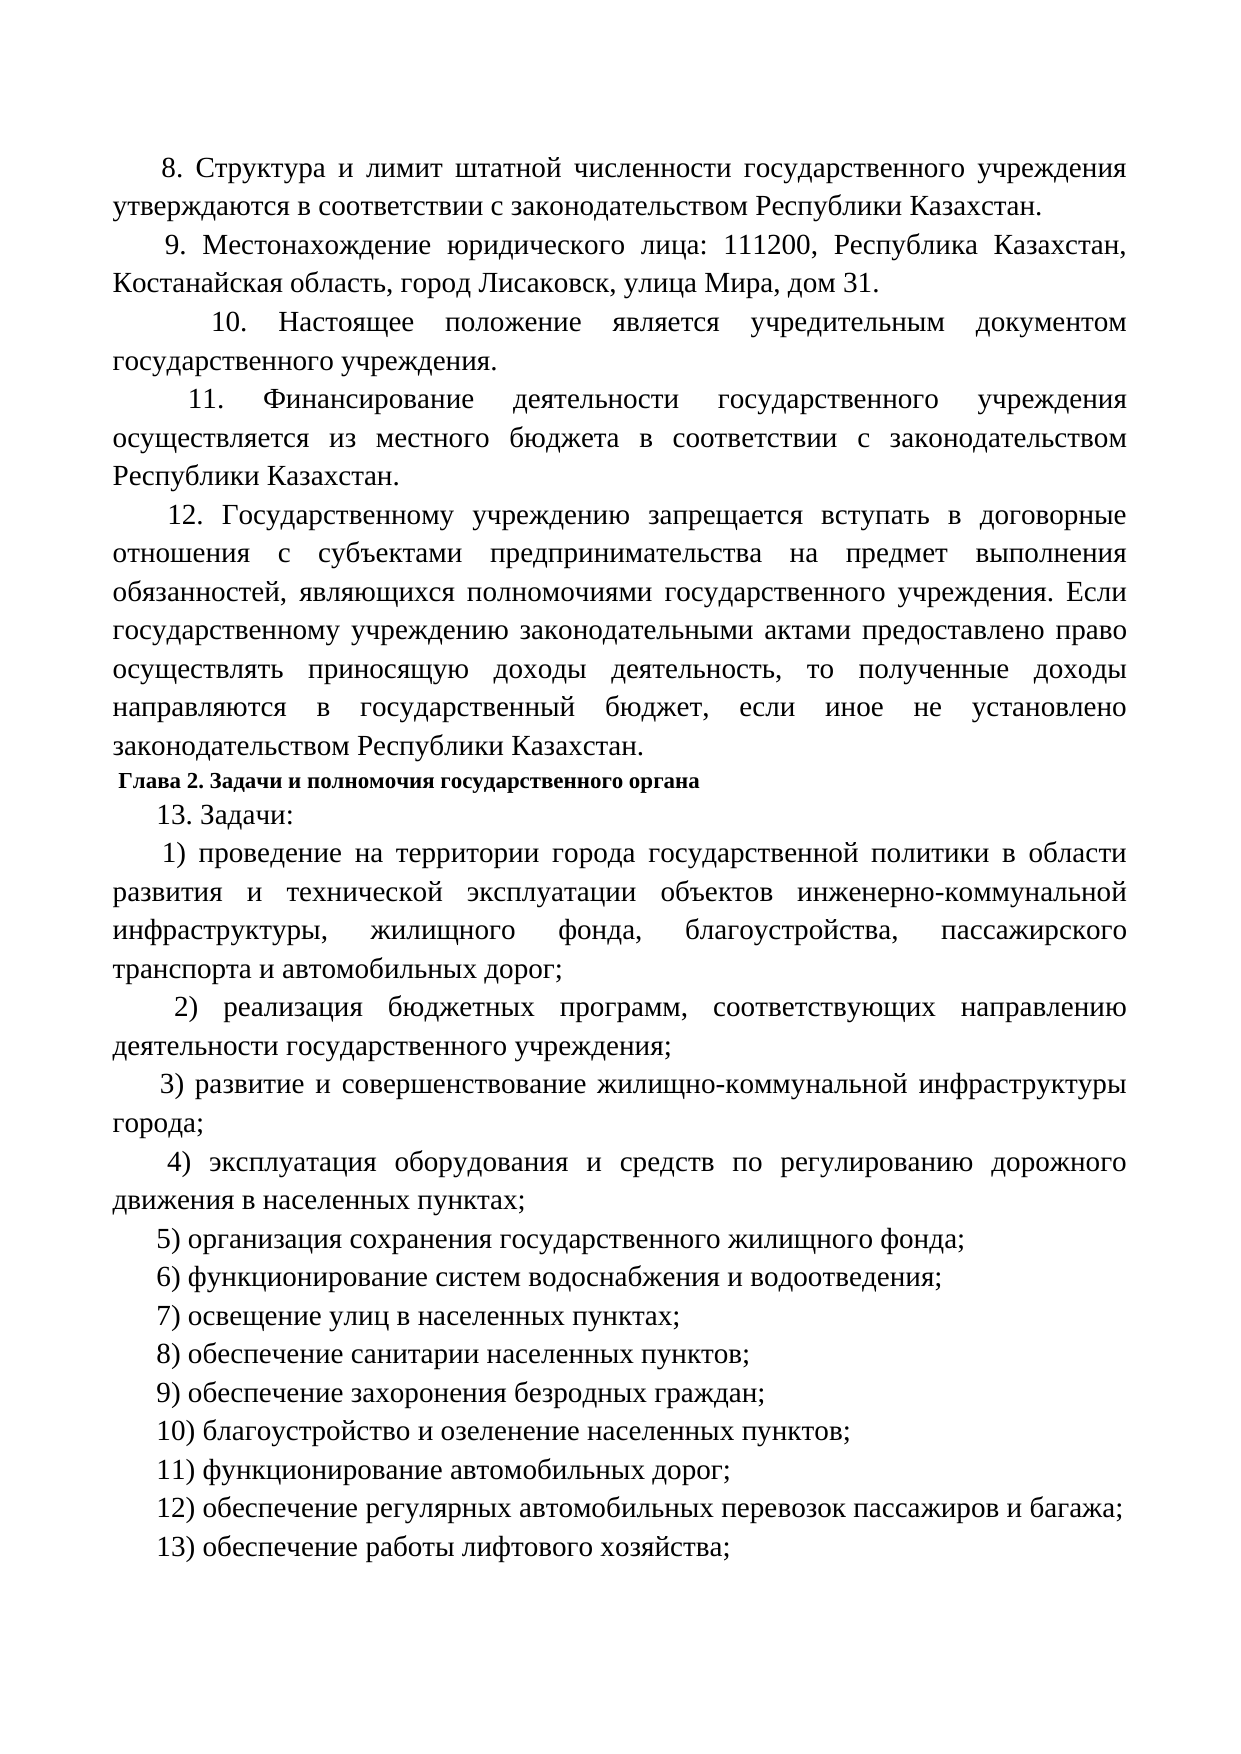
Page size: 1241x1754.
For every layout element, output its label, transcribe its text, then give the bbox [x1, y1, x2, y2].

text 11) функционирование автомобильных дорог; [112, 1452, 1128, 1486]
text 10) благоустройство и озеленение населенных пунктов; [112, 1413, 1128, 1447]
text 9) обеспечение захоронения безродных граждан; [112, 1375, 1128, 1408]
text 6) функционирование систем водоснабжения и водоотведения; [112, 1259, 1128, 1293]
text 8) обеспечение санитарии населенных пунктов; [112, 1336, 1128, 1370]
text 2) реализация бюджетных программ, соответствующих направлению деятельности государственного учреждения; [112, 989, 1128, 1062]
text 12) обеспечение регулярных автомобильных перевозок пассажиров и багажа; [112, 1491, 1128, 1524]
text 4) эксплуатация оборудования и средств по регулированию дорожного движения в населенных пунктах; [112, 1144, 1128, 1216]
text 10. Настоящее положение является учредительным документом государственного учреждения. [112, 304, 1128, 376]
text 3) развитие и совершенствование жилищно-коммунальной инфраструктуры города; [112, 1067, 1128, 1139]
text 9. Местонахождение юридического лица: 111200, Республика Казахстан, Костанайская область, город Лисаковск, улица Мира, дом 31. [112, 227, 1128, 299]
text 13) обеспечение работы лифтового хозяйства; [112, 1529, 1128, 1563]
text 7) освещение улиц в населенных пунктах; [112, 1298, 1128, 1331]
text 12. Государственному учреждению запрещается вступать в договорные отношения с субъектами предпринимательства на предмет выполнения обязанностей, являющихся полномочиями государственного учреждения. Если государственному учреждению законодательными актами предоставлено право осуществлять приносящую доходы деятельность, то полученные доходы направляются в государственный бюджет, если иное не установлено законодательством Республики Казахстан. [112, 497, 1128, 762]
text 5) организация сохранения государственного жилищного фонда; [112, 1221, 1128, 1254]
text Глава 2. Задачи и полномочия государственного органа [112, 767, 1128, 793]
text 8. Структура и лимит штатной численности государственного учреждения утверждаются в соответствии с законодательством Республики Казахстан. [112, 150, 1128, 222]
text 11. Финансирование деятельности государственного учреждения осуществляется из местного бюджета в соответствии с законодательством Республики Казахстан. [112, 381, 1128, 492]
text 13. Задачи: [112, 797, 1128, 830]
text 1) проведение на территории города государственной политики в области развития и технической эксплуатации объектов инженерно-коммунальной инфраструктуры, жилищного фонда, благоустройства, пассажирского транспорта и автомобильных дорог; [112, 835, 1128, 984]
